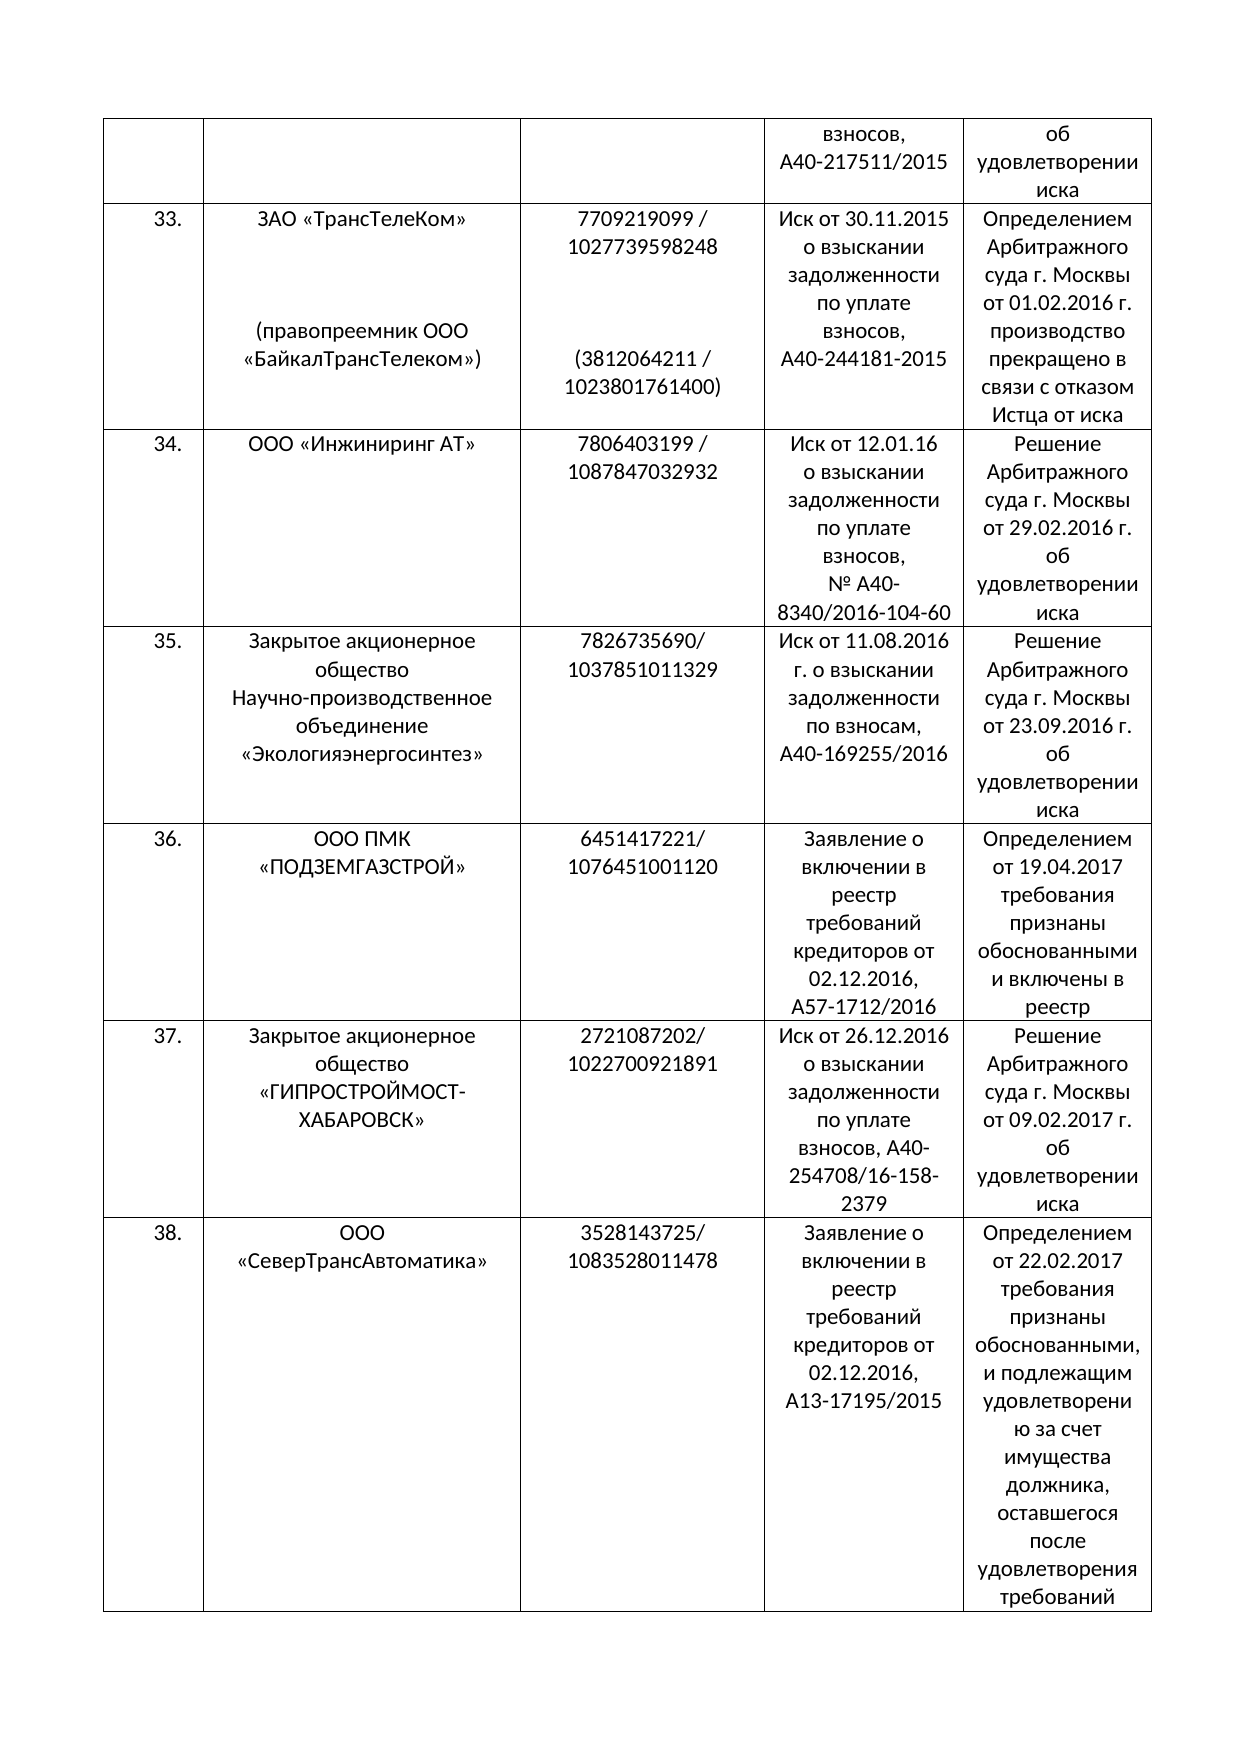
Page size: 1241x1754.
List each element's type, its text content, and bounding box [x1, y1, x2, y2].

table_cell ООО ПМК «ПОДЗЕМГАЗСТРОЙ» [204, 824, 520, 1020]
table_cell [104, 119, 203, 203]
table_cell [104, 1218, 203, 1611]
table_cell 2721087202/ 1022700921891 [521, 1021, 764, 1217]
table_cell [104, 430, 203, 626]
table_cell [765, 1218, 963, 1611]
table_cell Заявление о включении в реестр требований кредиторов от 02.12.2016, А57-1712/2016 [765, 824, 963, 1020]
table_cell ООО «Инжиниринг АТ» [204, 430, 520, 626]
table_cell 7826735690/ 1037851011329 [521, 627, 764, 823]
table_cell Решение Арбитражного суда г. Москвы от 23.09.2016 г. об удовлетворении иска [964, 627, 1151, 823]
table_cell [964, 119, 1151, 203]
table_cell 7709219099 / 1027739598248 (3812064211 / 1023801761400) [521, 204, 764, 428]
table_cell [964, 1218, 1151, 1611]
table_cell Закрытое акционерное общество «ГИПРОСТРОЙМОСТ-ХАБАРОВСК» [204, 1021, 520, 1217]
table_cell Иск от 11.08.2016 г. о взыскании задолженности по взносам, А40-169255/2016 [765, 627, 963, 823]
table_cell Иск от 26.12.2016 о взыскании задолженности по уплате взносов, А40-254708/16-158-2379 [765, 1021, 963, 1217]
table_cell Иск от 12.01.16 о взыскании задолженности по уплате взносов, № А40-8340/2016-104-60 [765, 430, 963, 626]
table_cell Решение Арбитражного суда г. Москвы от 29.02.2016 г. об удовлетворении иска [964, 430, 1151, 626]
table_cell Закрытое акционерное общество Научно-производственное объединение «Экологияэнергосинтез» [204, 627, 520, 823]
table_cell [204, 1218, 520, 1611]
table_cell Решение Арбитражного суда г. Москвы от 09.02.2017 г. об удовлетворении иска [964, 1021, 1151, 1217]
table_cell [104, 204, 203, 428]
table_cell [521, 1218, 764, 1611]
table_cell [204, 119, 520, 203]
table_cell 7806403199 / 1087847032932 [521, 430, 764, 626]
table_cell [104, 824, 203, 1020]
table_cell 6451417221/ 1076451001120 [521, 824, 764, 1020]
table_cell [104, 1021, 203, 1217]
table_cell ЗАО «ТрансТелеКом» (правопреемник ООО «БайкалТрансТелеком») [204, 204, 520, 428]
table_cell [765, 119, 963, 203]
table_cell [521, 119, 764, 203]
table_cell Определением Арбитражного суда г. Москвы от 01.02.2016 г. производство прекращено в связи с отказом Истца от иска [964, 204, 1151, 428]
table_cell Определением от 19.04.2017 требования признаны обоснованными и включены в реестр [964, 824, 1151, 1020]
table_cell Иск от 30.11.2015 о взыскании задолженности по уплате взносов, A40-244181-2015 [765, 204, 963, 428]
table_cell [104, 627, 203, 823]
